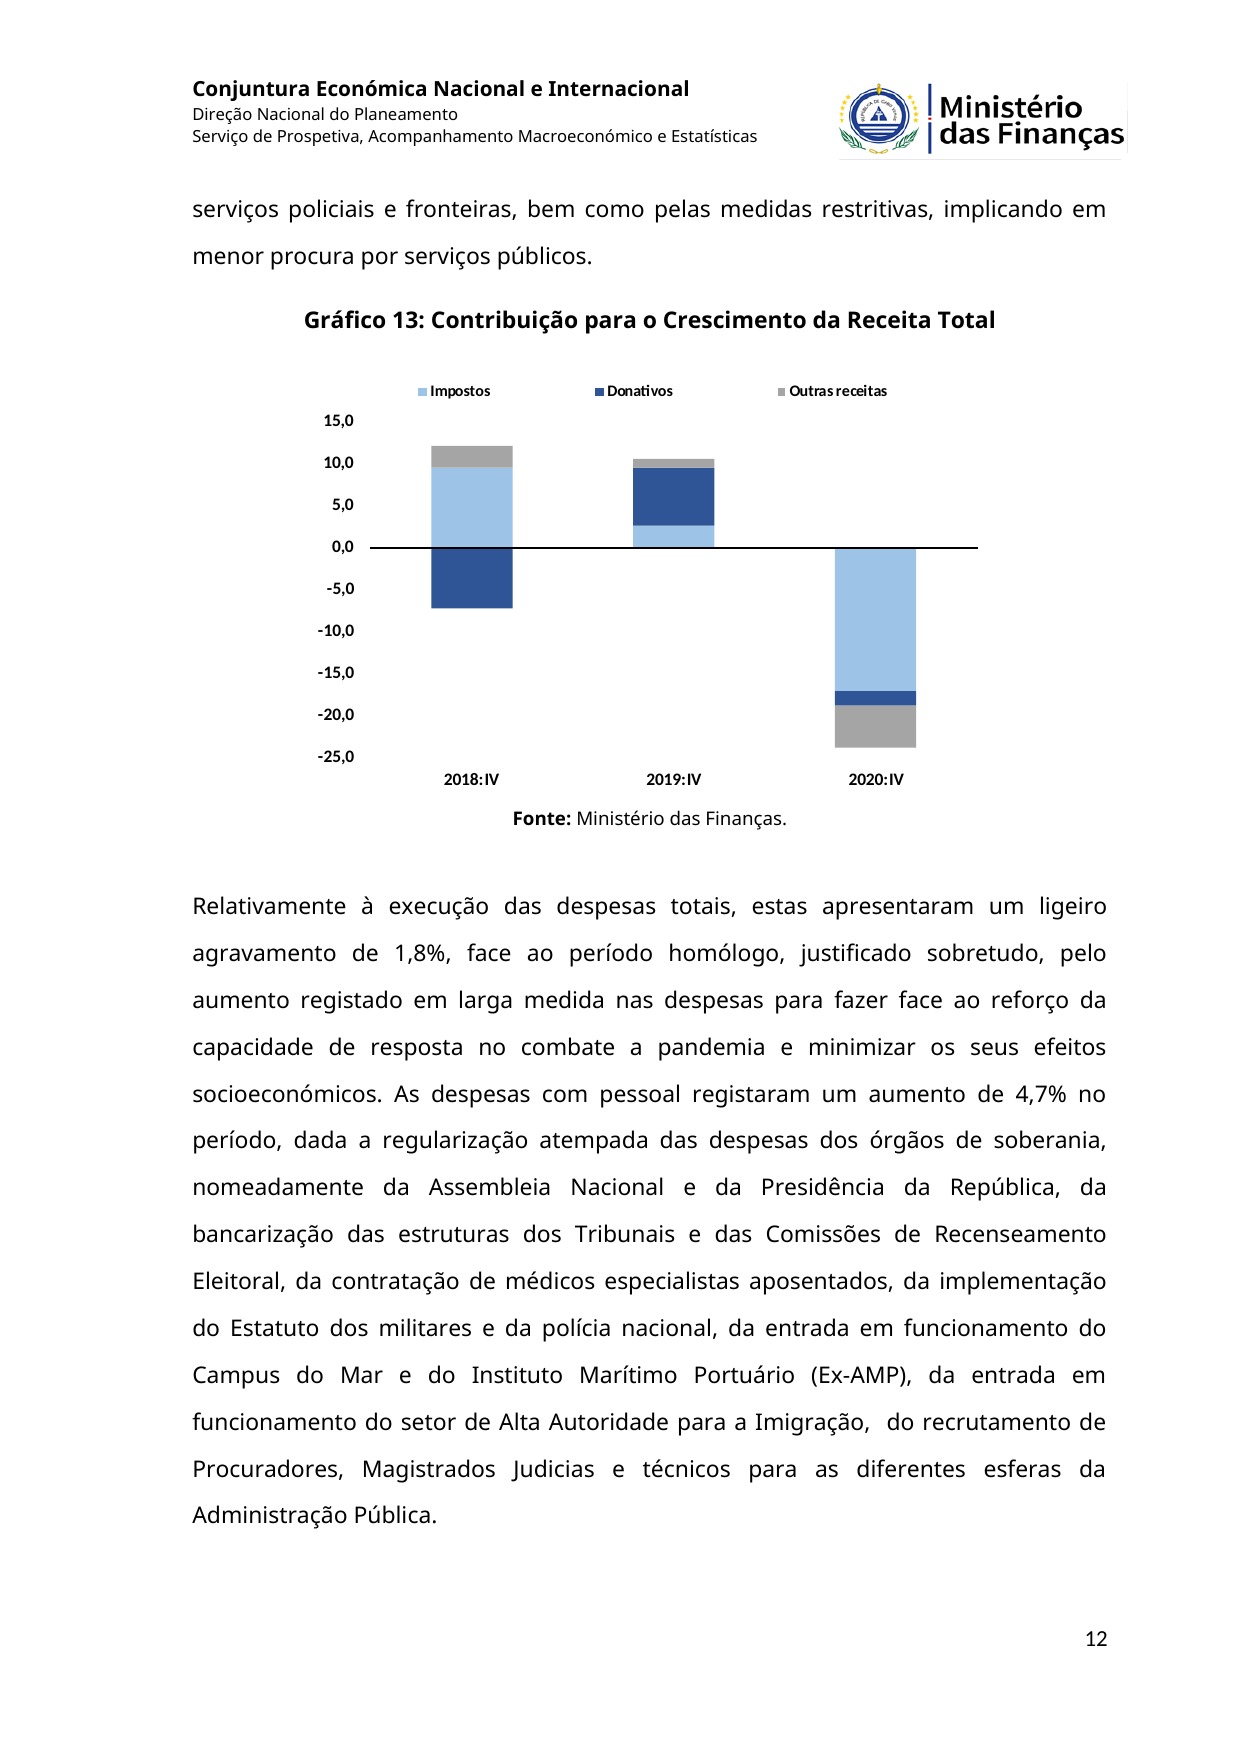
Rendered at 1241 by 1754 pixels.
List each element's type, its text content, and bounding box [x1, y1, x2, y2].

text Gráfico 13: Contribuição para o Crescimento da Receita Total [192, 303, 1107, 335]
text Fonte: Ministério das Finanças. [192, 806, 1107, 831]
text Relativamente à execução das despesas totais, estas apresentaram um ligeiro agravamento de 1,8%, face ao período homólogo, justificado sobretudo, pelo aumento registado em larga medida nas despesas para fazer face ao reforço da capacidade de resposta no combate a pandemia e minimizar os seus efeitos socioeconómicos. As despesas com pessoal registaram um aumento de 4,7% no período, dada a regularização atempada das despesas dos órgãos de soberania, nomeadamente da Assembleia Nacional e da Presidência da República, da bancarização das estruturas dos Tribunais e das Comissões de Recenseamento Eleitoral, da contratação de médicos especialistas aposentados, da implementação do Estatuto dos militares e da polícia nacional, da entrada em funcionamento do Campus do Mar e do Instituto Marítimo Portuário (Ex-AMP), da entrada em funcionamento do setor de Alta Autoridade para a Imigração, do recrutamento de Procuradores, Magistrados Judicias e técnicos para as diferentes esferas da Administração Pública. [192, 890, 1107, 1531]
picture [833, 75, 1128, 160]
